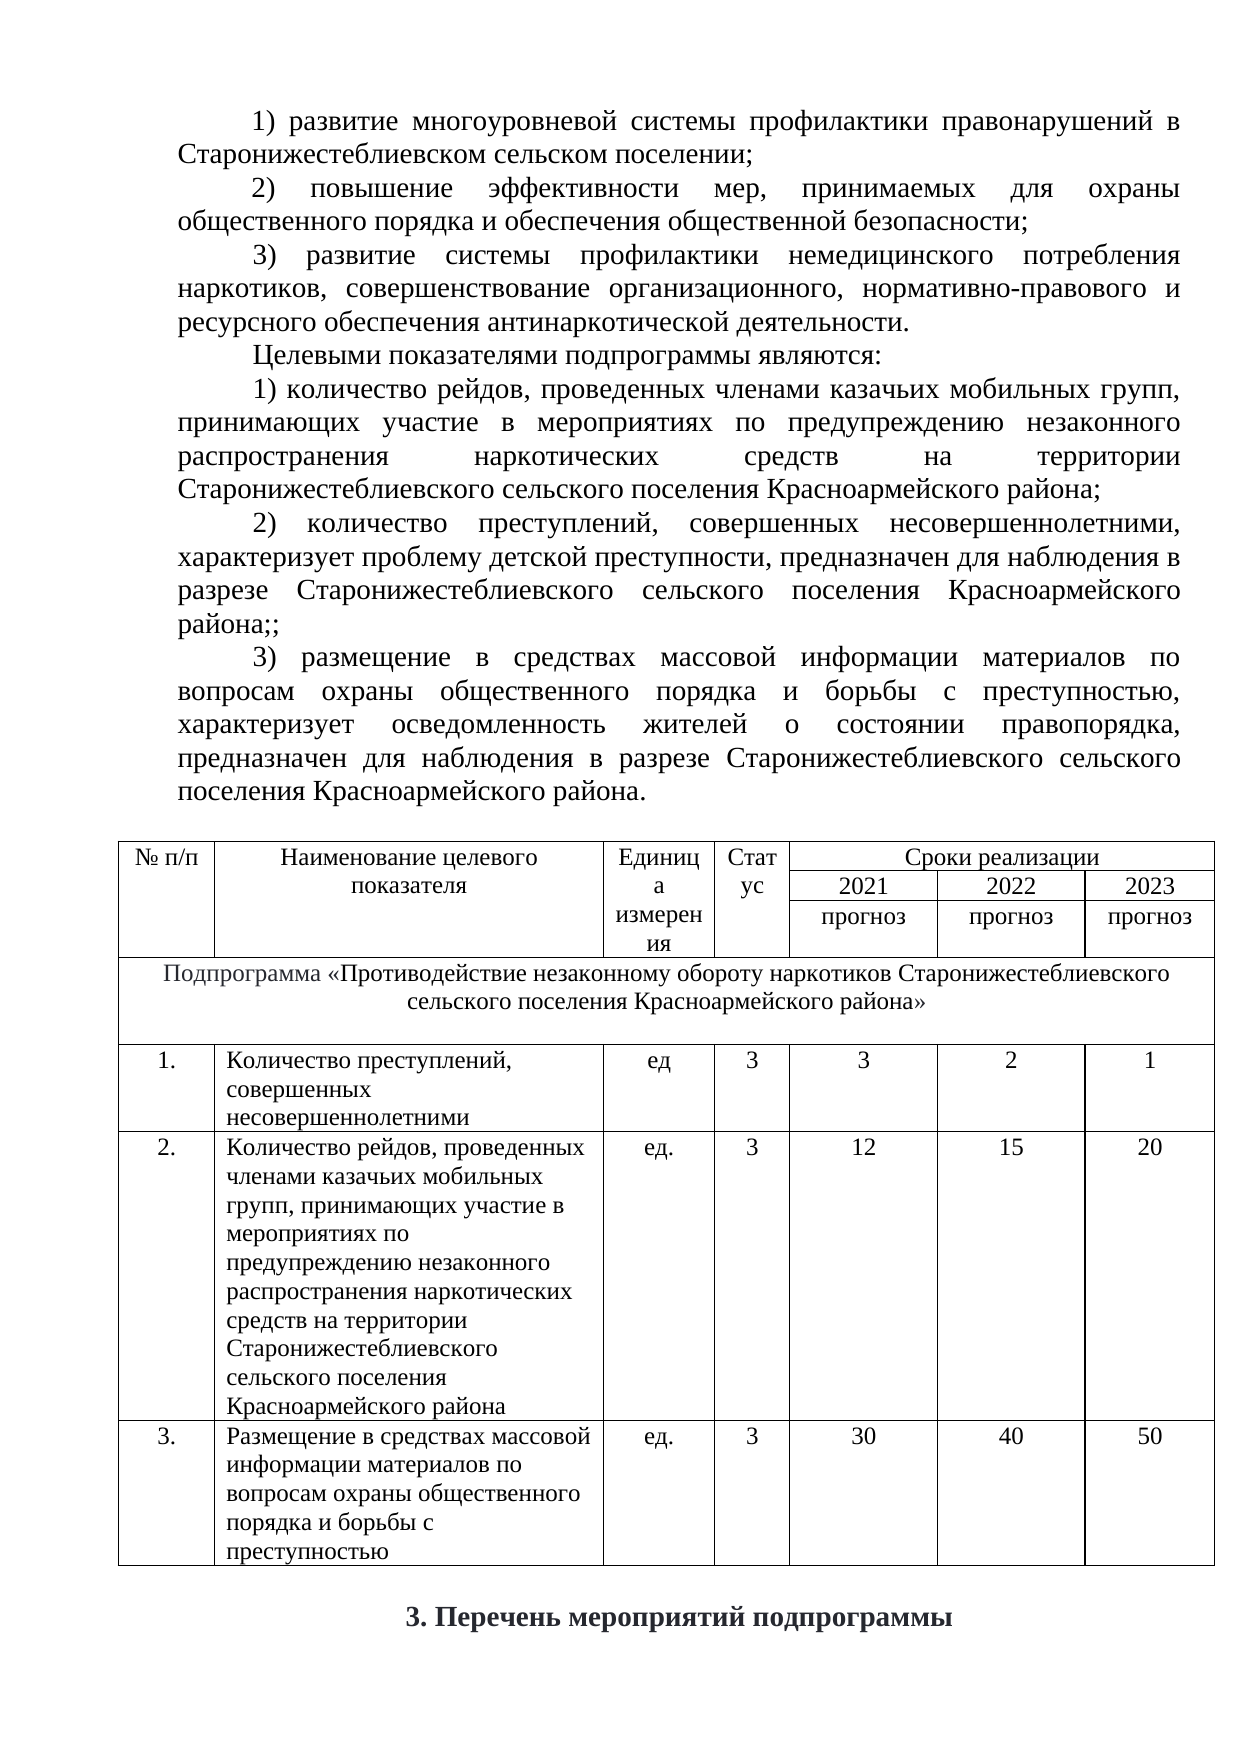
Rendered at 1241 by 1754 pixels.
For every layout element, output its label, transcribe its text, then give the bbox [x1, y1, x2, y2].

table_cell 20 [1086, 1132, 1214, 1420]
text 1) количество рейдов, проведенных членами казачьих мобильных групп, принимающих участие в мероприятиях по предупреждению незаконного распространения наркотических средств на территории Старонижестеблиевского сельского поселения Красноармейского района; [177, 371, 1181, 505]
table_header Единица измерения [604, 842, 714, 957]
table_header Статус [715, 842, 789, 957]
table_cell 1. [119, 1045, 214, 1131]
text 3) развитие системы профилактики немедицинского потребления наркотиков, совершенствование организационного, нормативно-правового и ресурсного обеспечения антинаркотической деятельности. [177, 237, 1181, 337]
table_cell 40 [938, 1421, 1084, 1564]
table_cell 3 [715, 1045, 789, 1131]
text 1) развитие многоуровневой системы профилактики правонарушений в Старонижестеблиевском сельском поселении; [177, 103, 1181, 170]
table_cell Размещение в средствах массовой информации материалов по вопросам охраны общественного порядка и борьбы с преступностью [215, 1421, 603, 1564]
text 2) повышение эффективности мер, принимаемых для охраны общественного порядка и обеспечения общественной безопасности; [177, 170, 1181, 237]
table_cell 1 [1086, 1045, 1214, 1131]
table_cell 2. [119, 1132, 214, 1420]
table_cell Подпрограмма «Противодействие незаконному обороту наркотиков Старонижестеблиевского сельского поселения Красноармейского района» [119, 958, 1214, 1044]
table_cell 2022 [938, 871, 1084, 900]
table_cell 50 [1086, 1421, 1214, 1564]
table_cell 3 [790, 1045, 937, 1131]
table_cell ед. [604, 1421, 714, 1564]
text 3) размещение в средствах массовой информации материалов по вопросам охраны общественного порядка и борьбы с преступностью, характеризует осведомленность жителей о состоянии правопорядка, предназначен для наблюдения в разрезе Старонижестеблиевского сельского поселения Красноармейского района. [177, 639, 1181, 807]
table_cell 15 [938, 1132, 1084, 1420]
table_header Сроки реализации [790, 842, 1214, 870]
table_cell Количество рейдов, проведенных членами казачьих мобильных групп, принимающих участие в мероприятиях по предупреждению незаконного распространения наркотических средств на территории Старонижестеблиевского сельского поселения Красноармейского района [215, 1132, 603, 1420]
table_cell 30 [790, 1421, 937, 1564]
table_cell 2023 [1086, 871, 1214, 900]
table_cell прогноз [1086, 901, 1214, 957]
table_cell 3 [715, 1132, 789, 1420]
table_cell 3 [715, 1421, 789, 1564]
table_cell прогноз [938, 901, 1084, 957]
table_header № п/п [119, 842, 214, 957]
text Целевыми показателями подпрограммы являются: [177, 337, 1181, 371]
text 3. Перечень мероприятий подпрограммы [177, 1599, 1181, 1633]
table_cell 2 [938, 1045, 1084, 1131]
text 2) количество преступлений, совершенных несовершеннолетними, характеризует проблему детской преступности, предназначен для наблюдения в разрезе Старонижестеблиевского сельского поселения Красноармейского района;; [177, 505, 1181, 639]
table_cell Количество преступлений, совершенных несовершеннолетними [215, 1045, 603, 1131]
table_header Наименование целевого показателя [215, 842, 603, 957]
table_cell ед. [604, 1132, 714, 1420]
table_cell 12 [790, 1132, 937, 1420]
table_cell 2021 [790, 871, 937, 900]
table_cell прогноз [790, 901, 937, 957]
table_cell 3. [119, 1421, 214, 1564]
table_cell ед [604, 1045, 714, 1131]
